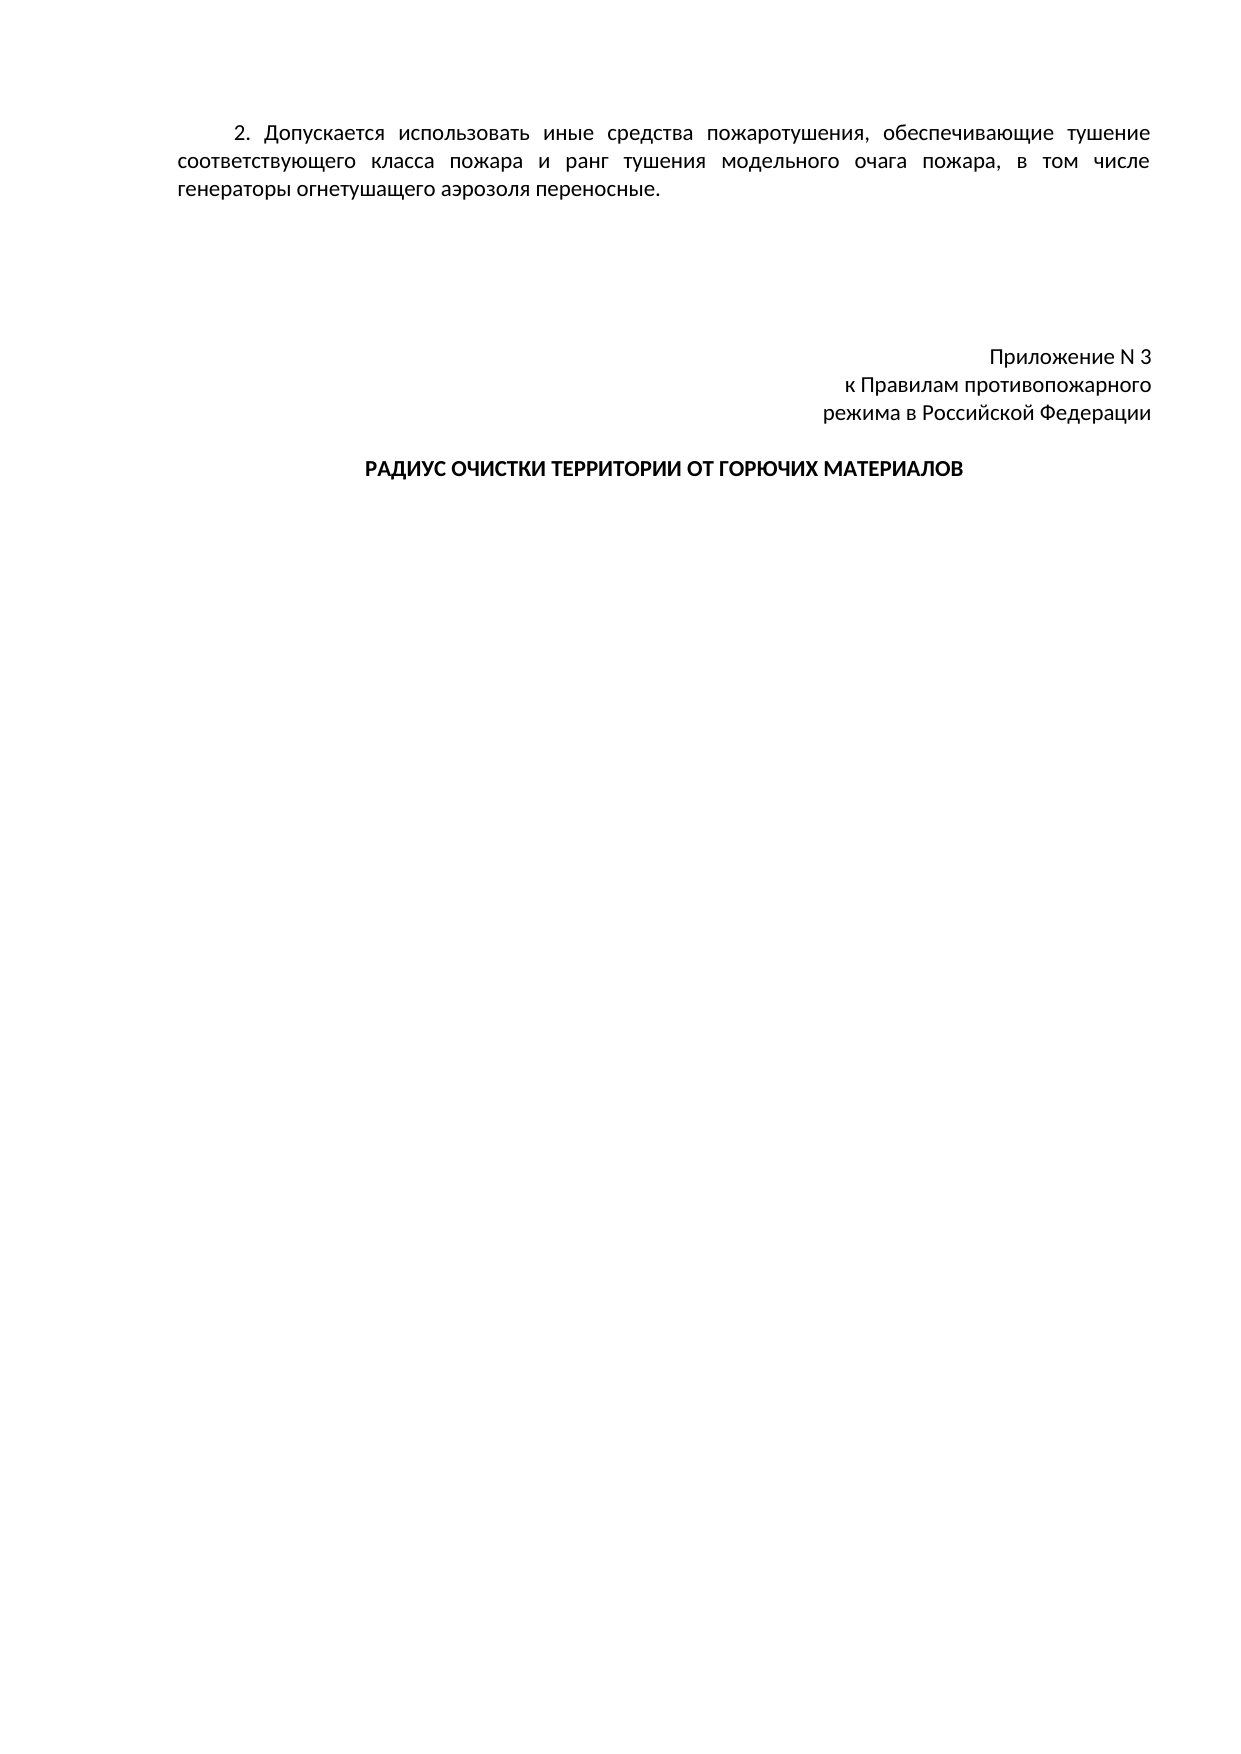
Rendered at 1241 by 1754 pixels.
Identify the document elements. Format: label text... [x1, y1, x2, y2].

text Приложение N 3 [177, 342, 1152, 370]
text режима в Российской Федерации [177, 398, 1152, 426]
text 2. Допускается использовать иные средства пожаротушения, обеспечивающие тушение соответствующего класса пожара и ранг тушения модельного очага пожара, в том числе генераторы огнетушащего аэрозоля переносные. [177, 118, 1152, 202]
title РАДИУС ОЧИСТКИ ТЕРРИТОРИИ ОТ ГОРЮЧИХ МАТЕРИАЛОВ [177, 454, 1152, 482]
text к Правилам противопожарного [177, 370, 1152, 398]
